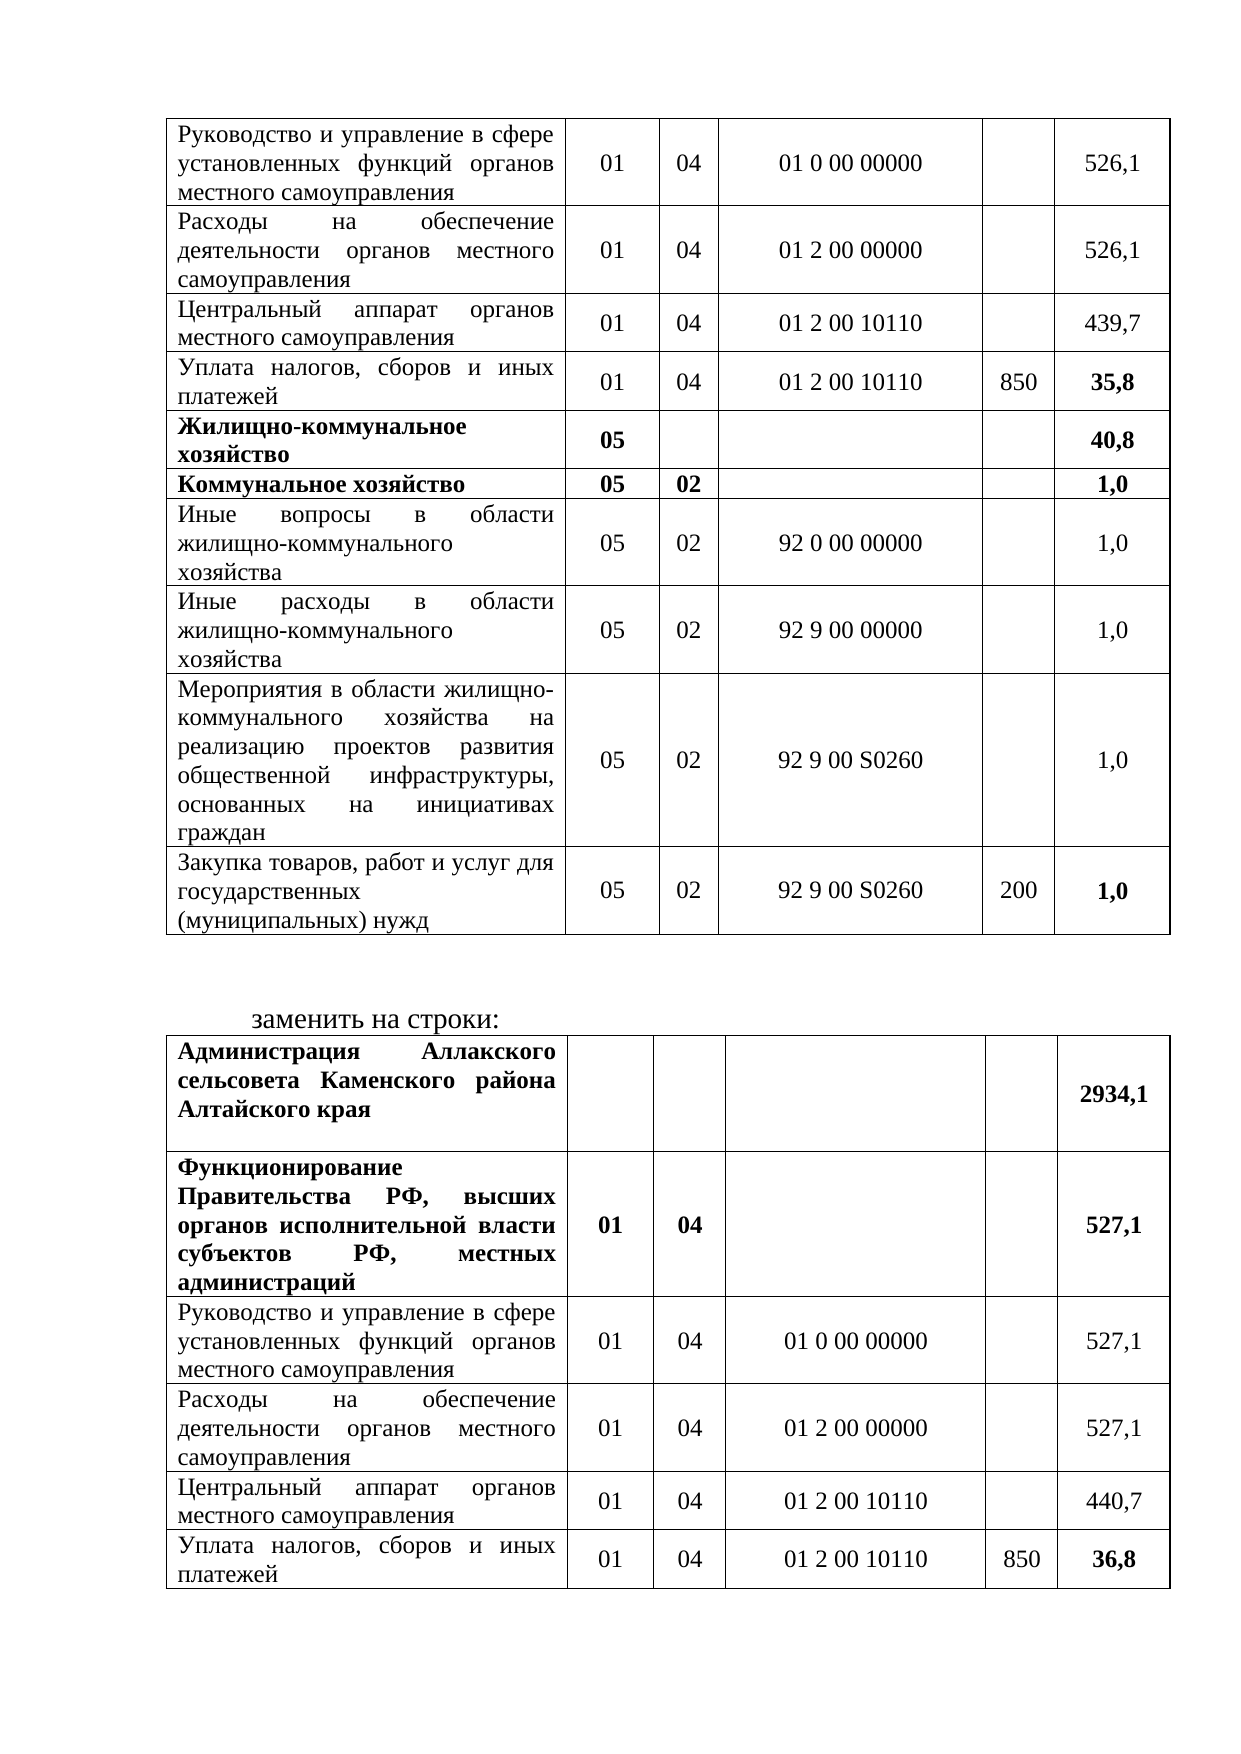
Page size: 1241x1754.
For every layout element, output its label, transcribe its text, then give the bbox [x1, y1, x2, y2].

table_cell 04 [654, 1297, 725, 1383]
table_header [726, 1036, 985, 1151]
table_cell 05 [566, 674, 659, 846]
table_cell 01 2 00 10110 [719, 352, 982, 410]
table_cell Коммунальное хозяйство [167, 469, 565, 498]
table_cell Иные вопросы в области жилищно-коммунального хозяйства [167, 499, 565, 585]
text заменить на строки: [177, 1002, 1185, 1035]
table_cell 01 [568, 1384, 653, 1471]
table_cell [719, 411, 982, 468]
table_cell 04 [660, 294, 718, 351]
table_cell Мероприятия в области жилищно-коммунального хозяйства на реализацию проектов развития общественной инфраструктуры, основанных на инициативах граждан [167, 674, 565, 846]
table_cell 40,8 [1055, 411, 1169, 468]
table_cell 02 [660, 847, 718, 933]
table_cell 04 [654, 1384, 725, 1471]
table_cell [660, 411, 718, 468]
table_cell [719, 469, 982, 498]
table_cell [983, 411, 1054, 468]
table_header [568, 1036, 653, 1151]
table_cell 01 [566, 294, 659, 351]
table_cell 01 0 00 00000 [719, 119, 982, 205]
table_cell Жилищно-коммунальное хозяйство [167, 411, 565, 468]
table_cell 526,1 [1055, 119, 1169, 205]
table_cell 04 [660, 352, 718, 410]
table_cell 1,0 [1055, 674, 1169, 846]
table_cell [983, 469, 1054, 498]
table_cell 04 [660, 119, 718, 205]
table_cell 01 2 00 10110 [726, 1472, 985, 1529]
table_cell 01 2 00 10110 [719, 294, 982, 351]
table_cell Закупка товаров, работ и услуг для государственных (муниципальных) нужд [167, 847, 565, 933]
table_cell 527,1 [1058, 1297, 1169, 1383]
table_cell 1,0 [1055, 586, 1169, 673]
table_cell 02 [660, 469, 718, 498]
table_cell 850 [983, 352, 1054, 410]
table_cell Руководство и управление в сфере установленных функций органов местного самоуправления [167, 1297, 567, 1383]
table_cell 02 [660, 674, 718, 846]
table_cell Расходы на обеспечение деятельности органов местного самоуправления [167, 206, 565, 293]
table_cell 439,7 [1055, 294, 1169, 351]
table_cell 05 [566, 469, 659, 498]
table_header [986, 1036, 1057, 1151]
table_cell 92 9 00 00000 [719, 586, 982, 673]
table_cell 526,1 [1055, 206, 1169, 293]
table_cell 1,0 [1055, 469, 1169, 498]
table_cell Руководство и управление в сфере установленных функций органов местного самоуправления [167, 119, 565, 205]
table_cell 850 [986, 1530, 1057, 1588]
table_cell Функционирование Правительства РФ, высших органов исполнительной власти субъектов РФ, местных администраций [167, 1152, 567, 1296]
table_cell 01 [566, 206, 659, 293]
table_cell 01 [566, 352, 659, 410]
table_cell 440,7 [1058, 1472, 1169, 1529]
table_cell 1,0 [1055, 847, 1169, 933]
table_cell 04 [654, 1152, 725, 1296]
table_cell 05 [566, 411, 659, 468]
table_cell [986, 1384, 1057, 1471]
table_cell 02 [660, 499, 718, 585]
table_cell [986, 1152, 1057, 1296]
table_cell 92 9 00 S0260 [719, 847, 982, 933]
table_cell 92 9 00 S0260 [719, 674, 982, 846]
table_cell [983, 499, 1054, 585]
table_cell Расходы на обеспечение деятельности органов местного самоуправления [167, 1384, 567, 1471]
table_cell [983, 206, 1054, 293]
table_cell Уплата налогов, сборов и иных платежей [167, 352, 565, 410]
table_cell Уплата налогов, сборов и иных платежей [167, 1530, 567, 1588]
table_cell 35,8 [1055, 352, 1169, 410]
table_cell 05 [566, 847, 659, 933]
table_cell [986, 1297, 1057, 1383]
table_cell 01 0 00 00000 [726, 1297, 985, 1383]
table_cell 04 [654, 1472, 725, 1529]
table_cell 01 [568, 1297, 653, 1383]
table_cell 02 [660, 586, 718, 673]
table_cell 01 [566, 119, 659, 205]
table_header 2934,1 [1058, 1036, 1169, 1151]
table_cell [986, 1472, 1057, 1529]
table_cell [726, 1152, 985, 1296]
table_cell [983, 294, 1054, 351]
table_cell 36,8 [1058, 1530, 1169, 1588]
table_cell [983, 586, 1054, 673]
table_cell 01 [568, 1530, 653, 1588]
table_cell 527,1 [1058, 1152, 1169, 1296]
table_cell 04 [660, 206, 718, 293]
table_cell Центральный аппарат органов местного самоуправления [167, 294, 565, 351]
table_cell [983, 119, 1054, 205]
table_cell [983, 674, 1054, 846]
table_cell 01 [568, 1152, 653, 1296]
table_header Администрация Аллакского сельсовета Каменского района Алтайского края [167, 1036, 567, 1151]
table_cell 05 [566, 499, 659, 585]
table_header [654, 1036, 725, 1151]
table_cell 01 2 00 10110 [726, 1530, 985, 1588]
table_cell 01 2 00 00000 [719, 206, 982, 293]
table_cell 01 2 00 00000 [726, 1384, 985, 1471]
table_cell Иные расходы в области жилищно-коммунального хозяйства [167, 586, 565, 673]
table_cell 04 [654, 1530, 725, 1588]
table_cell 1,0 [1055, 499, 1169, 585]
table_cell 92 0 00 00000 [719, 499, 982, 585]
table_cell 527,1 [1058, 1384, 1169, 1471]
table_cell Центральный аппарат органов местного самоуправления [167, 1472, 567, 1529]
table_cell 05 [566, 586, 659, 673]
table_cell 01 [568, 1472, 653, 1529]
table_cell 200 [983, 847, 1054, 933]
